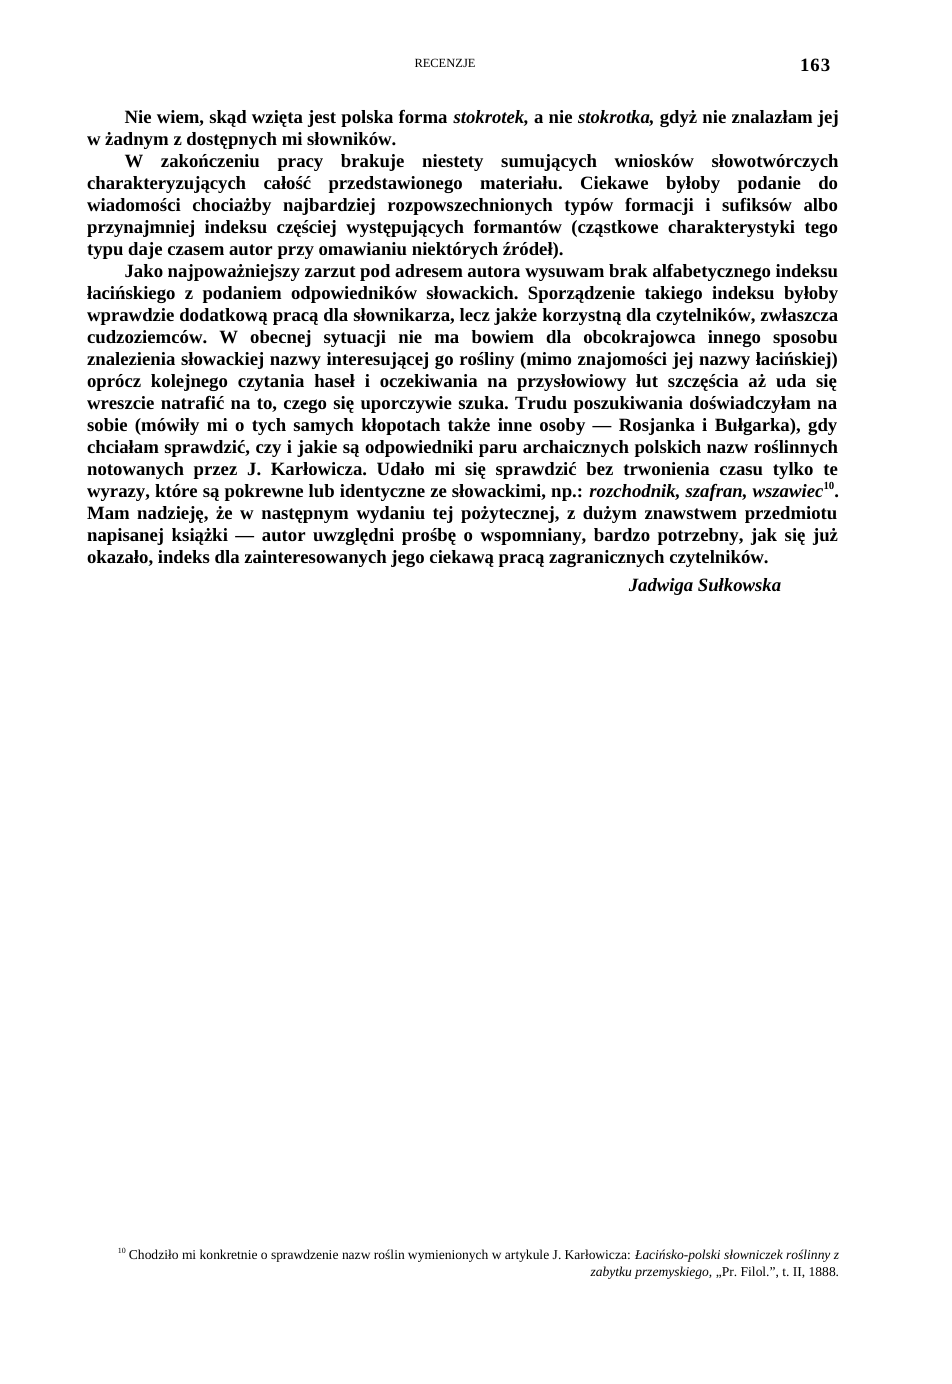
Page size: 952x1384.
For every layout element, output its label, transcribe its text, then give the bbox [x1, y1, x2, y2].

text 163 [800, 57, 830, 75]
text RECENZJE [414, 57, 476, 70]
text Jako najpoważniejszy zarzut pod adresem autora wysuwam brak alfabetycznego indeksu łacińskiego z podaniem odpowiedników słowackich. Sporządzenie takiego indeksu byłoby wprawdzie dodatkową pracą dla słownikarza, lecz jakże korzystną dla czytelników, zwłaszcza cudzoziemców. W obecnej sytuacji nie ma bowiem dla obcokrajowca innego sposobu znalezienia słowackiej nazwy interesującej go rośliny (mimo znajomości jej nazwy łacińskiej) oprócz kolejnego czytania haseł i oczekiwania na przysłowiowy łut szczęścia aż uda się wreszcie natrafić na to, czego się uporczywie szuka. Trudu poszukiwania doświadczyłam na sobie (mówiły mi o tych samych kłopotach także inne osoby — Rosjanka i Bułgarka), gdy chciałam sprawdzić, czy i jakie są odpowiedniki paru archaicznych polskich nazw roślinnych notowanych przez J. Karłowicza. Udało mi się sprawdzić bez trwonienia czasu tylko te wyrazy, które są pokrewne lub identyczne ze słowackimi, np.: rozchodnik, szafran, wszawiec10. Mam nadzieję, że w następnym wydaniu tej pożytecznej, z dużym znawstwem przedmiotu napisanej książki — autor uwzględni prośbę o wspomniany, bardzo potrzebny, jak się już okazało, indeks dla zainteresowanych jego ciekawą pracą zagranicznych czytelników. [87, 260, 839, 567]
text 10 Chodziło mi konkretnie o sprawdzenie nazw roślin wymienionych w artykule J. Karłowicza: Łacińsko-polski słowniczek roślinny z zabytku przemyskiego, „Pr. Filol.”, t. II, 1888. [87, 1245, 839, 1280]
text Jadwiga Sułkowska [628, 576, 839, 595]
text W zakończeniu pracy brakuje niestety sumujących wniosków słowotwórczych charakteryzujących całość przedstawionego materiału. Ciekawe byłoby podanie do wiadomości chociażby najbardziej rozpowszechnionych typów formacji i sufiksów albo przynajmniej indeksu częściej występujących formantów (cząstkowe charakterystyki tego typu daje czasem autor przy omawianiu niektórych źródeł). [87, 150, 839, 260]
text Nie wiem, skąd wzięta jest polska forma stokrotek, a nie stokrotka, gdyż nie znalazłam jej w żadnym z dostępnych mi słowników. [87, 106, 839, 150]
